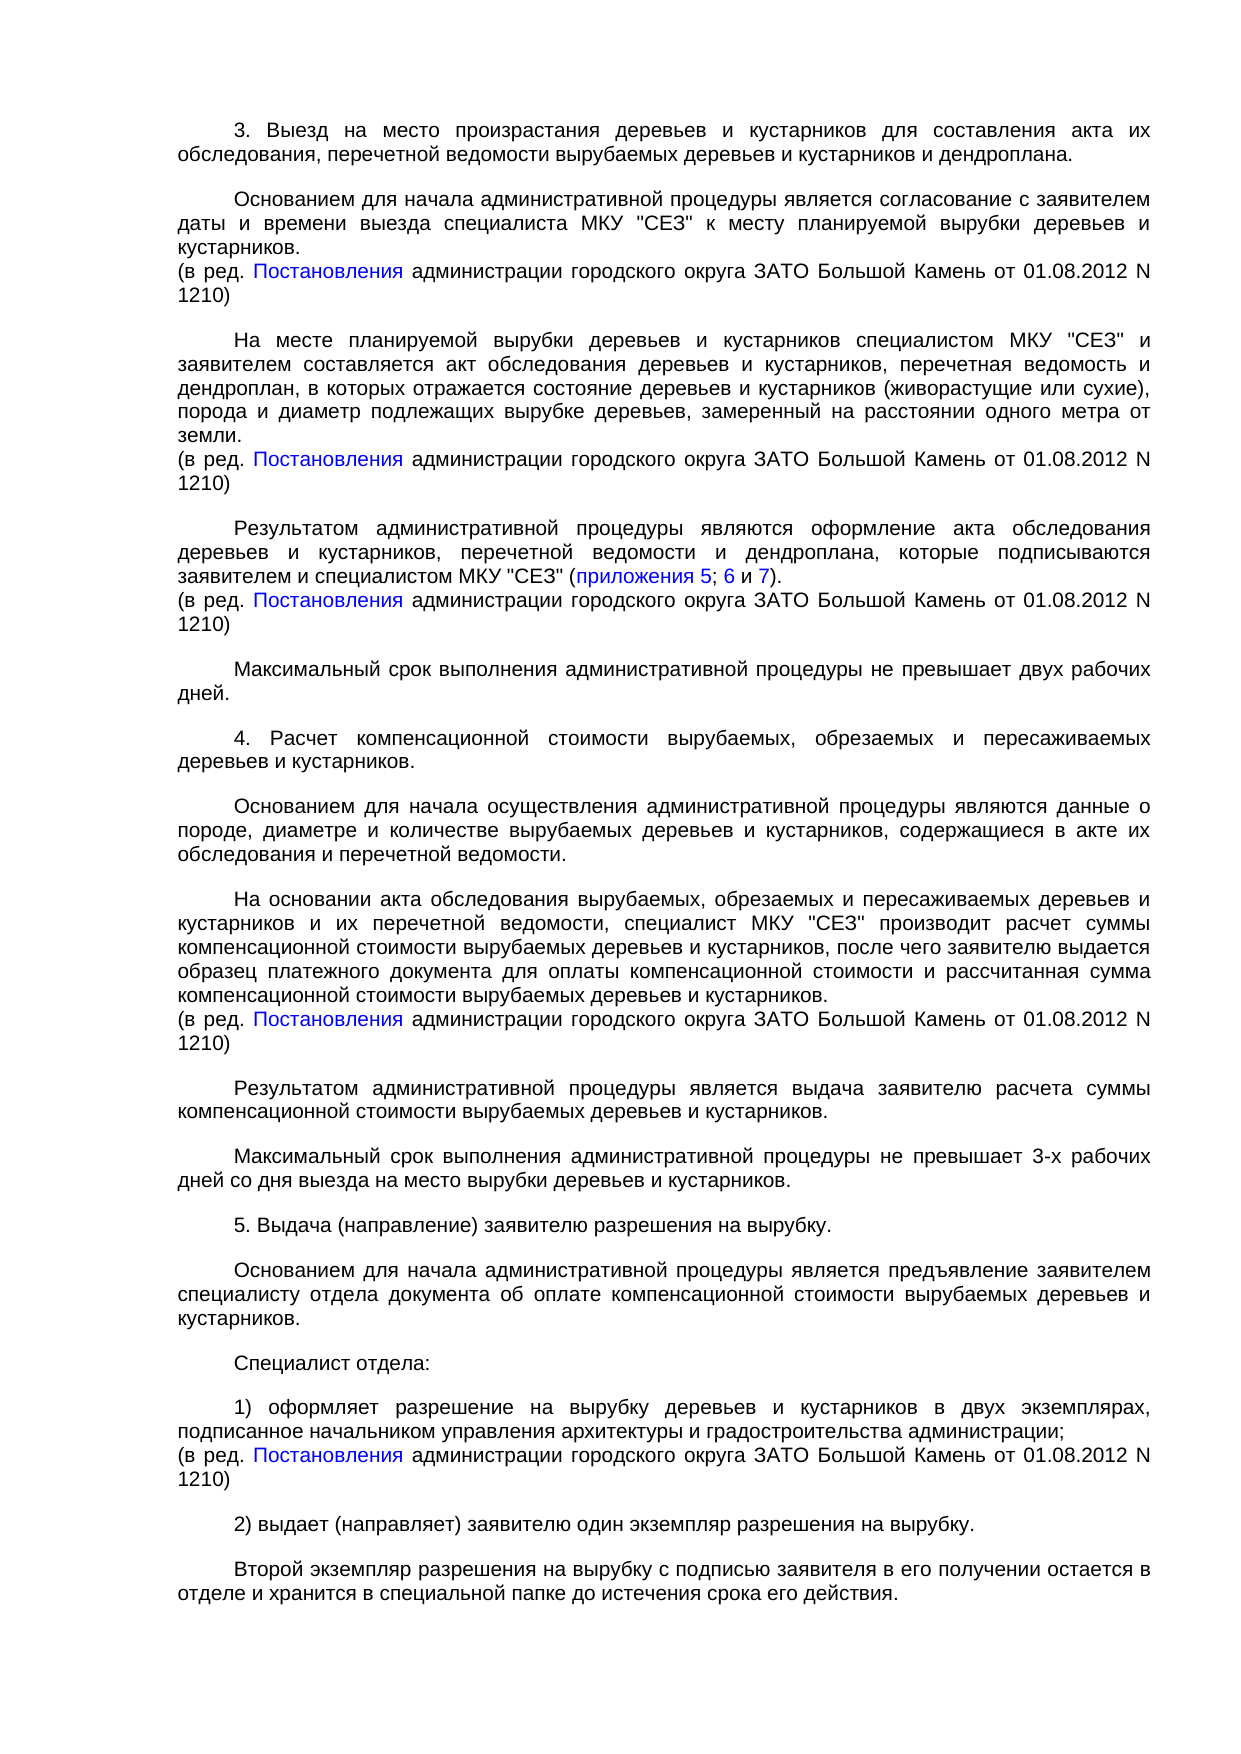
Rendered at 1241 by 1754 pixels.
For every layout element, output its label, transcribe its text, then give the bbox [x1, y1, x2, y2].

text 2) выдает (направляет) заявителю один экземпляр разрешения на вырубку. [177, 1512, 1152, 1536]
text (в ред. Постановления администрации городского округа ЗАТО Большой Камень от 01.08.2012 N 1210) [177, 447, 1152, 495]
text Результатом административной процедуры являются оформление акта обследования деревьев и кустарников, перечетной ведомости и дендроплана, которые подписываются заявителем и специалистом МКУ "СЕЗ" (приложения 5; 6 и 7). [177, 516, 1152, 588]
text (в ред. Постановления администрации городского округа ЗАТО Большой Камень от 01.08.2012 N 1210) [177, 1007, 1152, 1054]
text Основанием для начала осуществления административной процедуры являются данные о породе, диаметре и количестве вырубаемых деревьев и кустарников, содержащиеся в акте их обследования и перечетной ведомости. [177, 794, 1152, 866]
text Второй экземпляр разрешения на вырубку с подписью заявителя в его получении остается в отделе и хранится в специальной папке до истечения срока его действия. [177, 1557, 1152, 1604]
text (в ред. Постановления администрации городского округа ЗАТО Большой Камень от 01.08.2012 N 1210) [177, 588, 1152, 636]
text Специалист отдела: [177, 1350, 1152, 1374]
text Максимальный срок выполнения административной процедуры не превышает двух рабочих дней. [177, 657, 1152, 704]
text (в ред. Постановления администрации городского округа ЗАТО Большой Камень от 01.08.2012 N 1210) [177, 259, 1152, 307]
text На основании акта обследования вырубаемых, обрезаемых и пересаживаемых деревьев и кустарников и их перечетной ведомости, специалист МКУ "СЕЗ" производит расчет суммы компенсационной стоимости вырубаемых деревьев и кустарников, после чего заявителю выдается образец платежного документа для оплаты компенсационной стоимости и рассчитанная сумма компенсационной стоимости вырубаемых деревьев и кустарников. [177, 887, 1152, 1007]
text На месте планируемой вырубки деревьев и кустарников специалистом МКУ "СЕЗ" и заявителем составляется акт обследования деревьев и кустарников, перечетная ведомость и дендроплан, в которых отражается состояние деревьев и кустарников (живорастущие или сухие), порода и диаметр подлежащих вырубке деревьев, замеренный на расстоянии одного метра от земли. [177, 327, 1152, 447]
text 4. Расчет компенсационной стоимости вырубаемых, обрезаемых и пересаживаемых деревьев и кустарников. [177, 725, 1152, 773]
text 3. Выезд на место произрастания деревьев и кустарников для составления акта их обследования, перечетной ведомости вырубаемых деревьев и кустарников и дендроплана. [177, 118, 1152, 166]
text 1) оформляет разрешение на вырубку деревьев и кустарников в двух экземплярах, подписанное начальником управления архитектуры и градостроительства администрации; [177, 1395, 1152, 1443]
text (в ред. Постановления администрации городского округа ЗАТО Большой Камень от 01.08.2012 N 1210) [177, 1443, 1152, 1491]
text 5. Выдача (направление) заявителю разрешения на вырубку. [177, 1213, 1152, 1237]
text Максимальный срок выполнения административной процедуры не превышает 3-х рабочих дней со дня выезда на место вырубки деревьев и кустарников. [177, 1144, 1152, 1192]
text Основанием для начала административной процедуры является предъявление заявителем специалисту отдела документа об оплате компенсационной стоимости вырубаемых деревьев и кустарников. [177, 1258, 1152, 1329]
text Основанием для начала административной процедуры является согласование с заявителем даты и времени выезда специалиста МКУ "СЕЗ" к месту планируемой вырубки деревьев и кустарников. [177, 187, 1152, 259]
text Результатом административной процедуры является выдача заявителю расчета суммы компенсационной стоимости вырубаемых деревьев и кустарников. [177, 1075, 1152, 1123]
